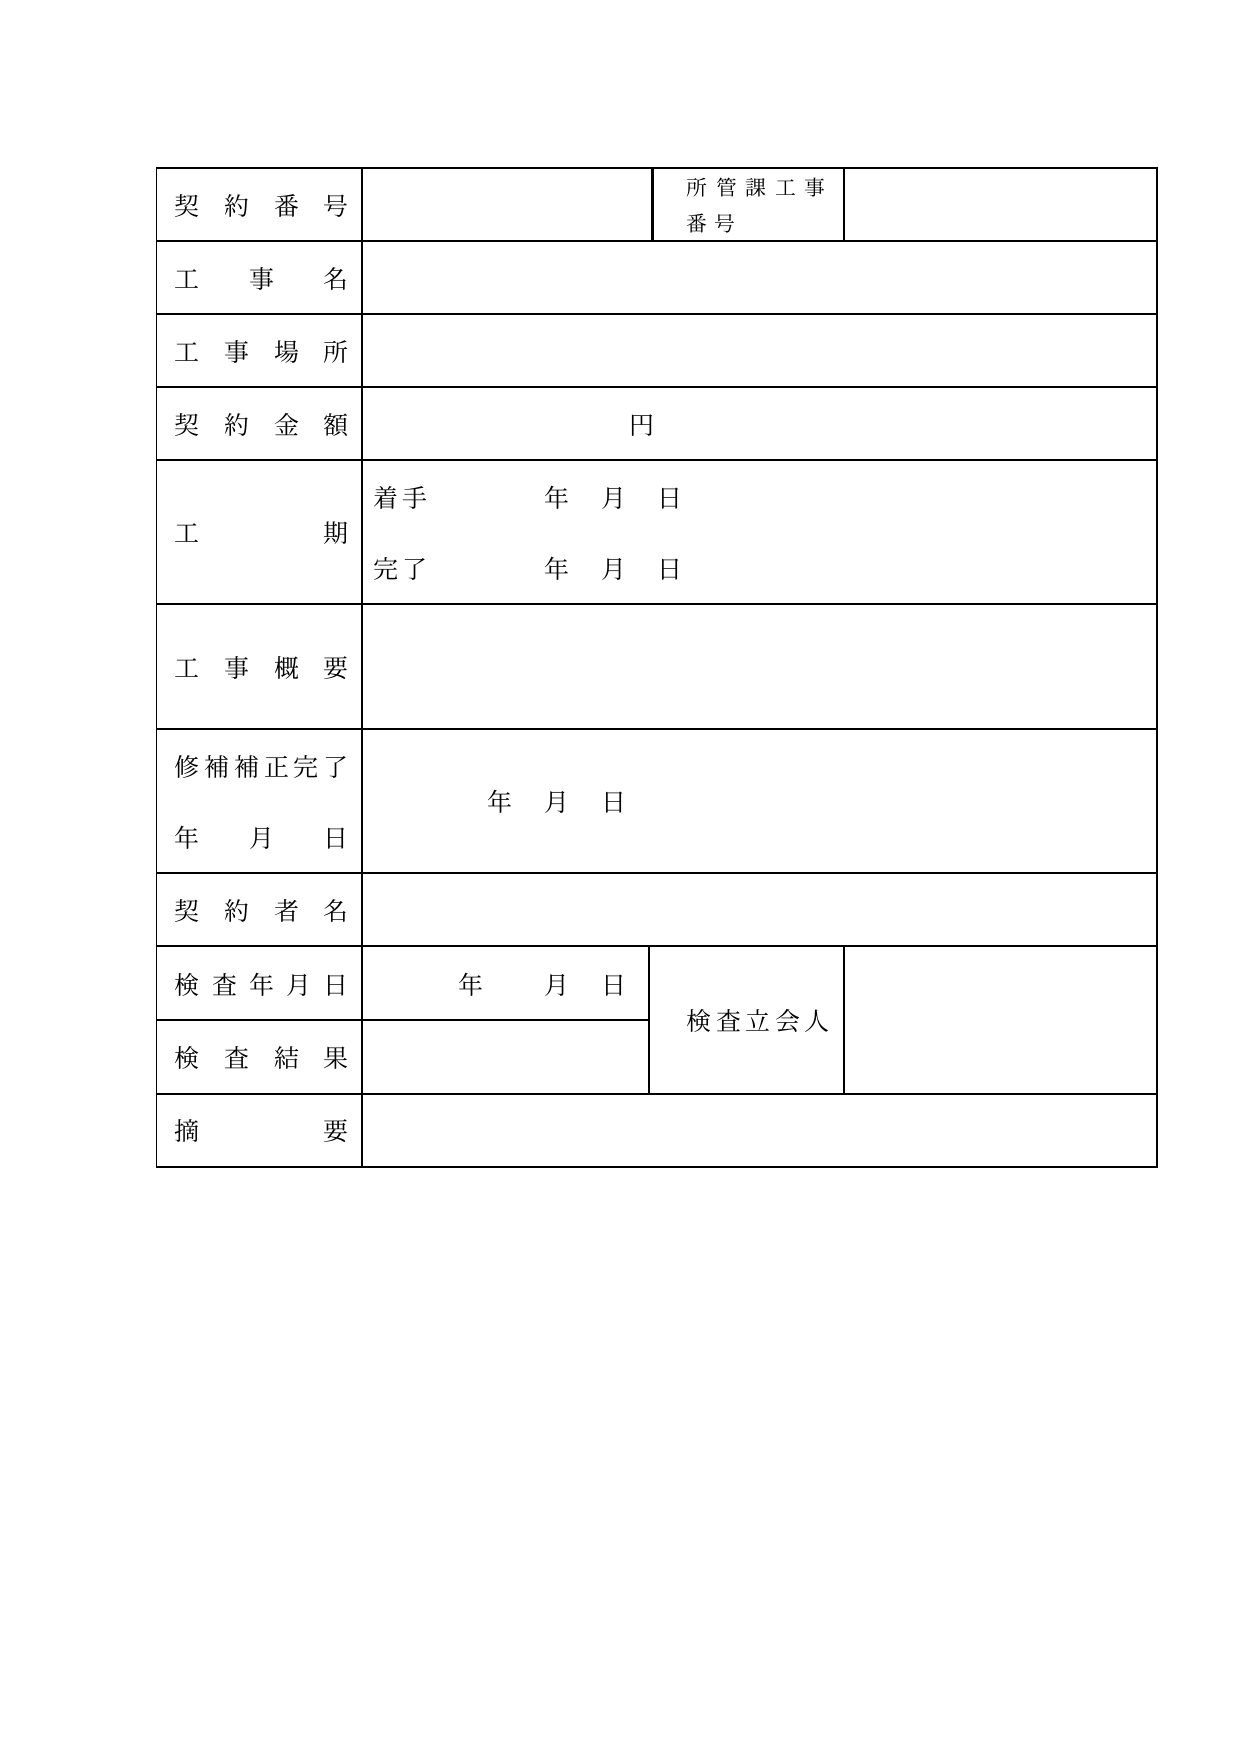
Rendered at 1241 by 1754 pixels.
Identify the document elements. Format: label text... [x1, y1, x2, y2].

table_cell 契約者名 [157, 874, 361, 945]
table_cell 年 月 日 [363, 947, 648, 1019]
table_cell 検査年月日 [157, 947, 361, 1019]
table_cell 契約金額 [157, 388, 361, 459]
table_cell [363, 874, 1156, 945]
table_cell [363, 169, 651, 240]
table_cell [845, 169, 1156, 240]
table_cell 工期 [157, 461, 361, 603]
table_cell [363, 1095, 1156, 1166]
table_cell 工事名 [157, 242, 361, 313]
table_cell [363, 242, 1156, 313]
table_cell 検査立会人 [650, 947, 843, 1092]
table_cell 修補補正完了年月日 [157, 730, 361, 872]
table_cell 所管課工事番号 [654, 169, 843, 240]
table_cell [363, 1021, 648, 1092]
table_cell [845, 947, 1156, 1092]
table_cell 着手 年 月 日 完了 年 月 日 [363, 461, 1156, 603]
table_cell [363, 605, 1156, 728]
table_cell 摘要 [157, 1095, 361, 1166]
table_cell 工事概要 [157, 605, 361, 728]
table_cell 検査結果 [157, 1021, 361, 1092]
table_cell 年 月 日 [363, 730, 1156, 872]
table_cell [363, 315, 1156, 386]
table_cell 円 [363, 388, 1156, 459]
table_cell 契約番号 [157, 169, 361, 240]
table_cell 工事場所 [157, 315, 361, 386]
